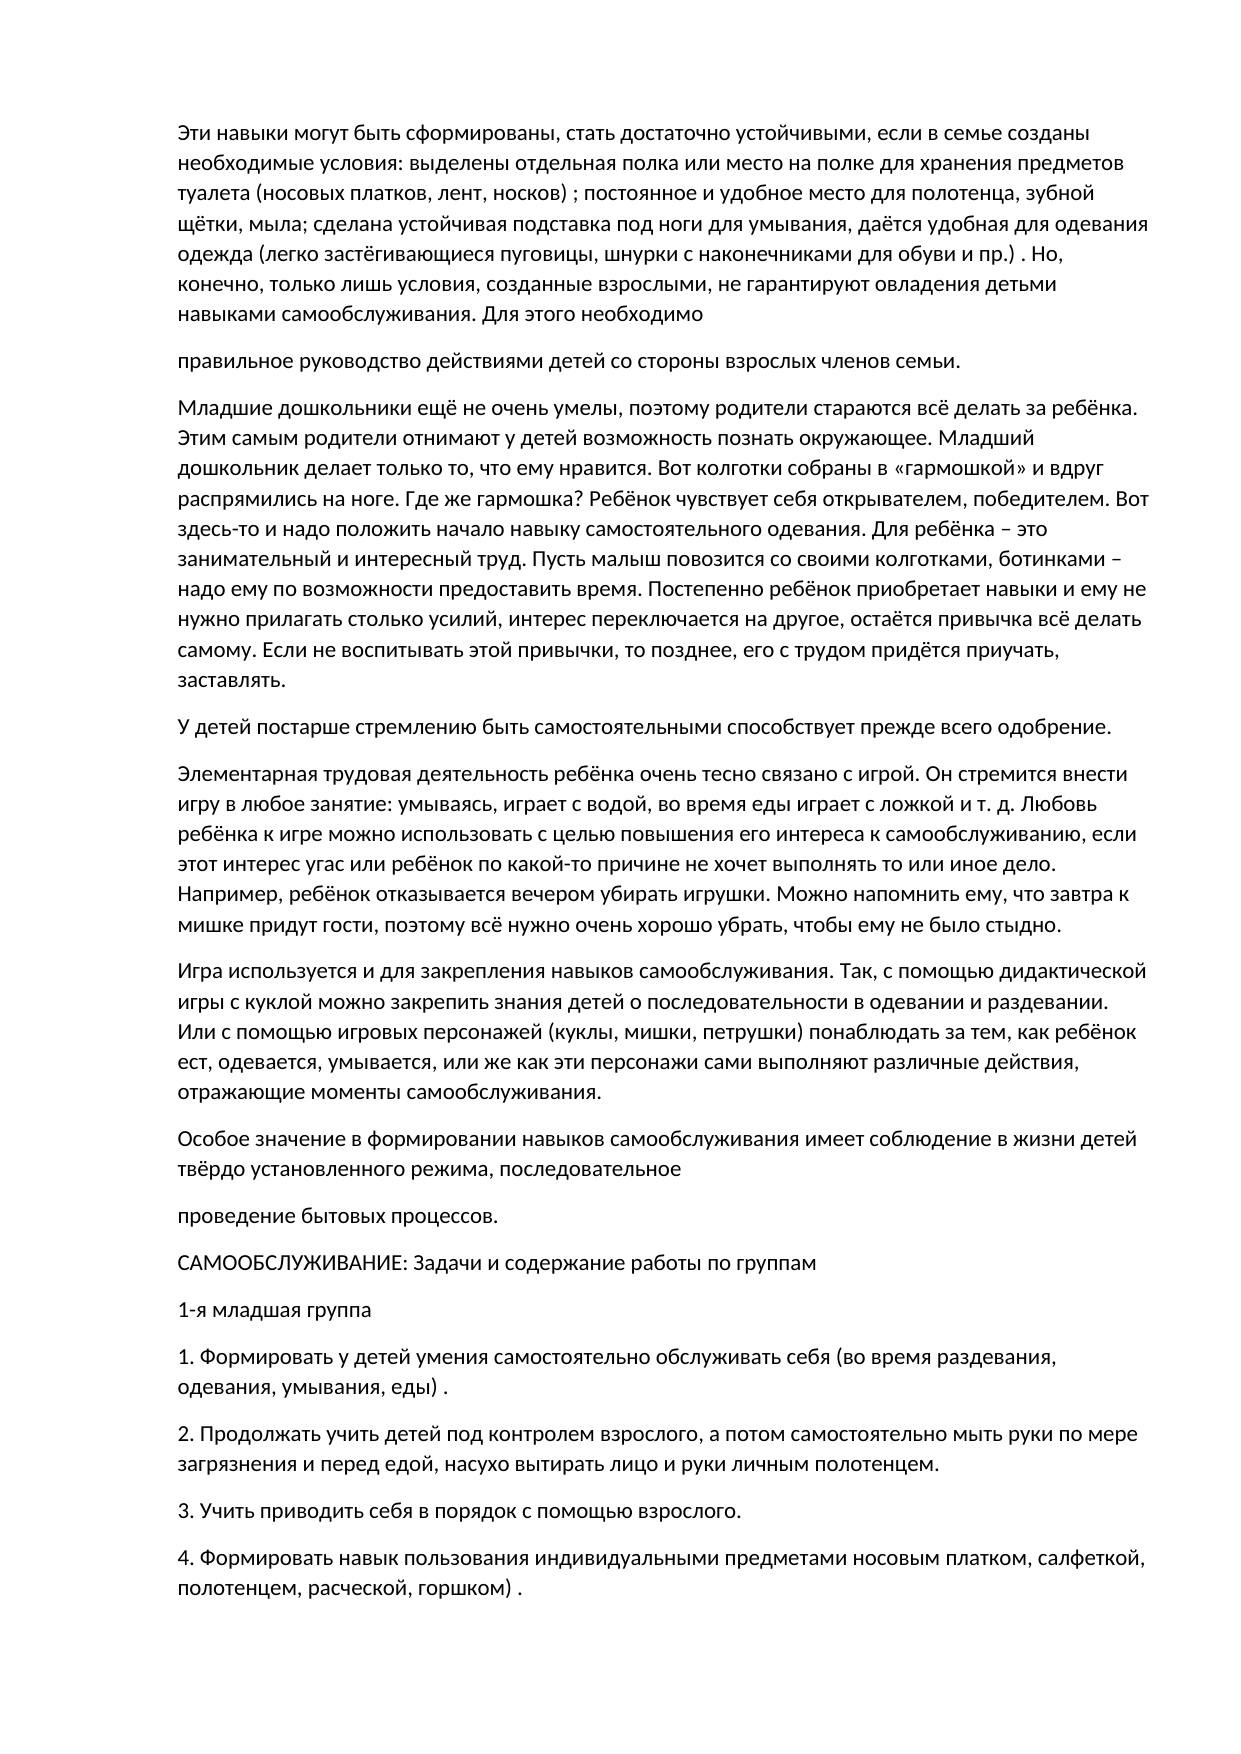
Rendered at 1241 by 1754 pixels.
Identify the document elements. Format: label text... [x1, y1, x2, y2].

text Младшие дошкольники ещё не очень умелы, поэтому родители стараются всё делать за ребёнка. Этим самым родители отнимают у детей возможность познать окружающее. Младший дошкольник делает только то, что ему нравится. Вот колготки собраны в «гармошкой» и вдруг распрямились на ноге. Где же гармошка? Ребёнок чувствует себя открывателем, победителем. Вот здесь-то и надо положить начало навыку самостоятельного одевания. Для ребёнка – это занимательный и интересный труд. Пусть малыш повозится со своими колготками, ботинками – надо ему по возможности предоставить время. Постепенно ребёнок приобретает навыки и ему не нужно прилагать столько усилий, интерес переключается на другое, остаётся привычка всё делать самому. Если не воспитывать этой привычки, то позднее, его с трудом придётся приучать, заставлять. [177, 393, 1152, 693]
text Элементарная трудовая деятельность ребёнка очень тесно связано с игрой. Он стремится внести игру в любое занятие: умываясь, играет с водой, во время еды играет с ложкой и т. д. Любовь ребёнка к игре можно использовать с целью повышения его интереса к самообслуживанию, если этот интерес угас или ребёнок по какой-то причине не хочет выполнять то или иное дело. Например, ребёнок отказывается вечером убирать игрушки. Можно напомнить ему, что завтра к мишке придут гости, поэтому всё нужно очень хорошо убрать, чтобы ему не было стыдно. [177, 759, 1152, 938]
text Игра используется и для закрепления навыков самообслуживания. Так, с помощью дидактической игры с куклой можно закрепить знания детей о последовательности в одевании и раздевании. Или с помощью игровых персонажей (куклы, мишки, петрушки) понаблюдать за тем, как ребёнок ест, одевается, умывается, или же как эти персонажи сами выполняют различные действия, отражающие моменты самообслуживания. [177, 957, 1152, 1106]
text правильное руководство действиями детей со стороны взрослых членов семьи. [177, 346, 1152, 374]
text 1. Формировать у детей умения самостоятельно обслуживать себя (во время раздевания, одевания, умывания, еды) . [177, 1342, 1152, 1400]
text 1-я младшая группа [177, 1295, 1152, 1323]
text проведение бытовых процессов. [177, 1201, 1152, 1229]
text 4. Формировать навык пользования индивидуальными предметами носовым платком, салфеткой, полотенцем, расческой, горшком) . [177, 1543, 1152, 1601]
text 3. Учить приводить себя в порядок с помощью взрослого. [177, 1496, 1152, 1524]
text САМООБСЛУЖИВАНИЕ: Задачи и содержание работы по группам [177, 1248, 1152, 1276]
text Особое значение в формировании навыков самообслуживания имеет соблюдение в жизни детей твёрдо установленного режима, последовательное [177, 1124, 1152, 1183]
text У детей постарше стремлению быть самостоятельными способствует прежде всего одобрение. [177, 712, 1152, 740]
text Эти навыки могут быть сформированы, стать достаточно устойчивыми, если в семье созданы необходимые условия: выделены отдельная полка или место на полке для хранения предметов туалета (носовых платков, лент, носков) ; постоянное и удобное место для полотенца, зубной щётки, мыла; сделана устойчивая подставка под ноги для умывания, даётся удобная для одевания одежда (легко застёгивающиеся пуговицы, шнурки с наконечниками для обуви и пр.) . Но, конечно, только лишь условия, созданные взрослыми, не гарантируют овладения детьми навыками самообслуживания. Для этого необходимо [177, 118, 1152, 327]
text 2. Продолжать учить детей под контролем взрослого, а потом самостоятельно мыть руки по мере загрязнения и перед едой, насухо вытирать лицо и руки личным полотенцем. [177, 1419, 1152, 1477]
